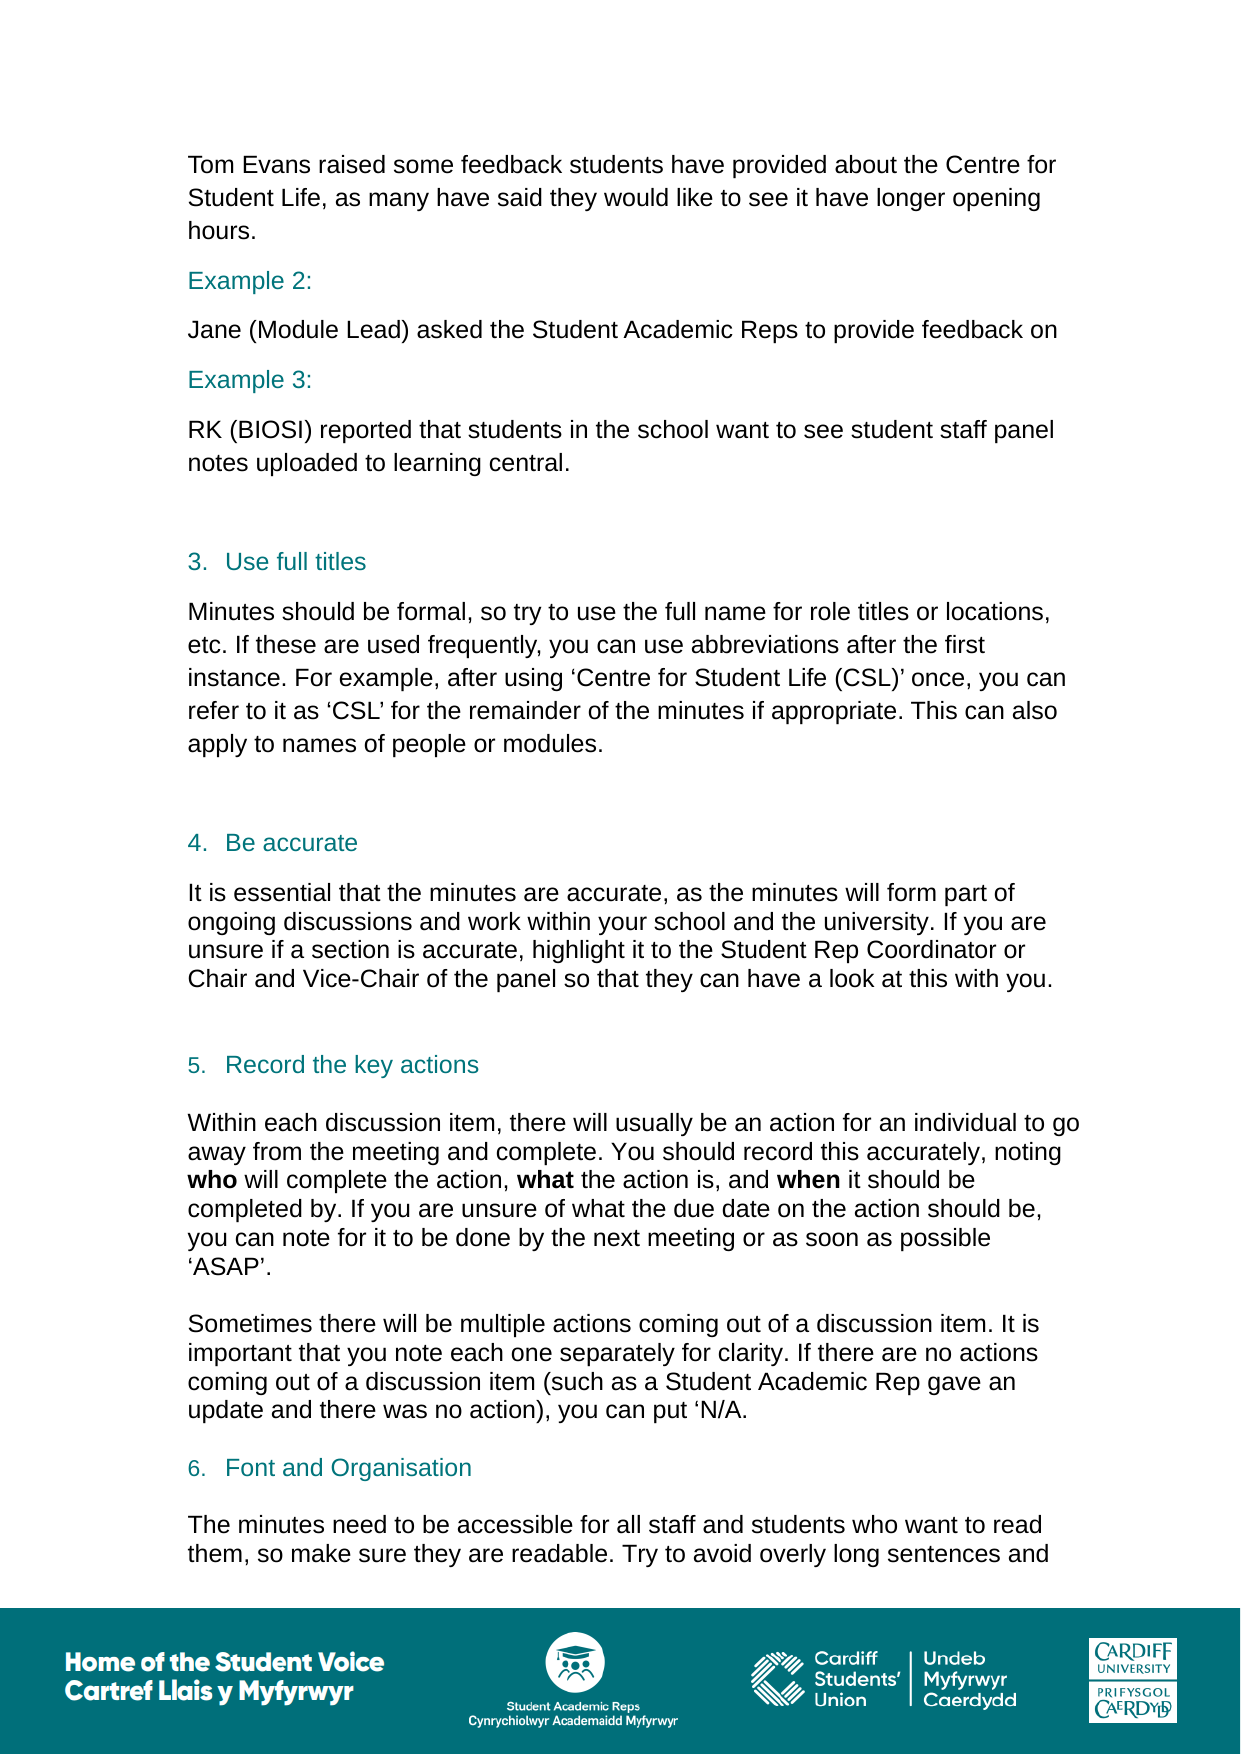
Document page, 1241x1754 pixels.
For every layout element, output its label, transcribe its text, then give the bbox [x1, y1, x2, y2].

text It is essential that the minutes are accurate, as the minutes will form part of ongoing discussions and work within your school and the university. If you are unsure if a section is accurate, highlight it to the Student Rep Coordinator or Chair and Vice-Chair of the panel so that they can have a look at this with you. [187, 878, 1090, 993]
text Example 3: [187, 365, 1090, 394]
text Jane (Module Lead) asked the Student Academic Reps to provide feedback on [187, 315, 1090, 344]
text Within each discussion item, there will usually be an action for an individual to go away from the meeting and complete. You should record this accurately, noting who will complete the action, what the action is, and when it should be completed by. If you are unsure of what the due date on the action should be, you can note for it to be done by the next meeting or as soon as possible ‘ASAP’. [187, 1108, 1090, 1281]
text RK (BIOSI) reported that students in the school want to see student staff panel notes uploaded to learning central. [187, 415, 1090, 477]
picture [0, 1608, 1241, 1754]
list Font and Organisation [187, 1453, 1090, 1482]
text Example 2: [187, 266, 1090, 294]
text Minutes should be formal, so try to use the full name for role titles or locations, etc. If these are used frequently, you can use abbreviations after the first instance. For example, after using ‘Centre for Student Life (CSL)’ once, you can refer to it as ‘CSL’ for the remainder of the minutes if appropriate. This can also apply to names of people or modules. [187, 597, 1090, 758]
text Tom Evans raised some feedback students have provided about the Centre for Student Life, as many have said they would like to see it have longer opening hours. [187, 150, 1090, 245]
list Use full titles [187, 547, 1090, 576]
list Be accurate [187, 828, 1090, 857]
text Sometimes there will be multiple actions coming out of a discussion item. It is important that you note each one separately for clarity. If there are no actions coming out of a discussion item (such as a Student Academic Rep gave an update and there was no action), you can put ‘N/A. [187, 1309, 1090, 1424]
list Record the key actions [187, 1051, 1090, 1079]
